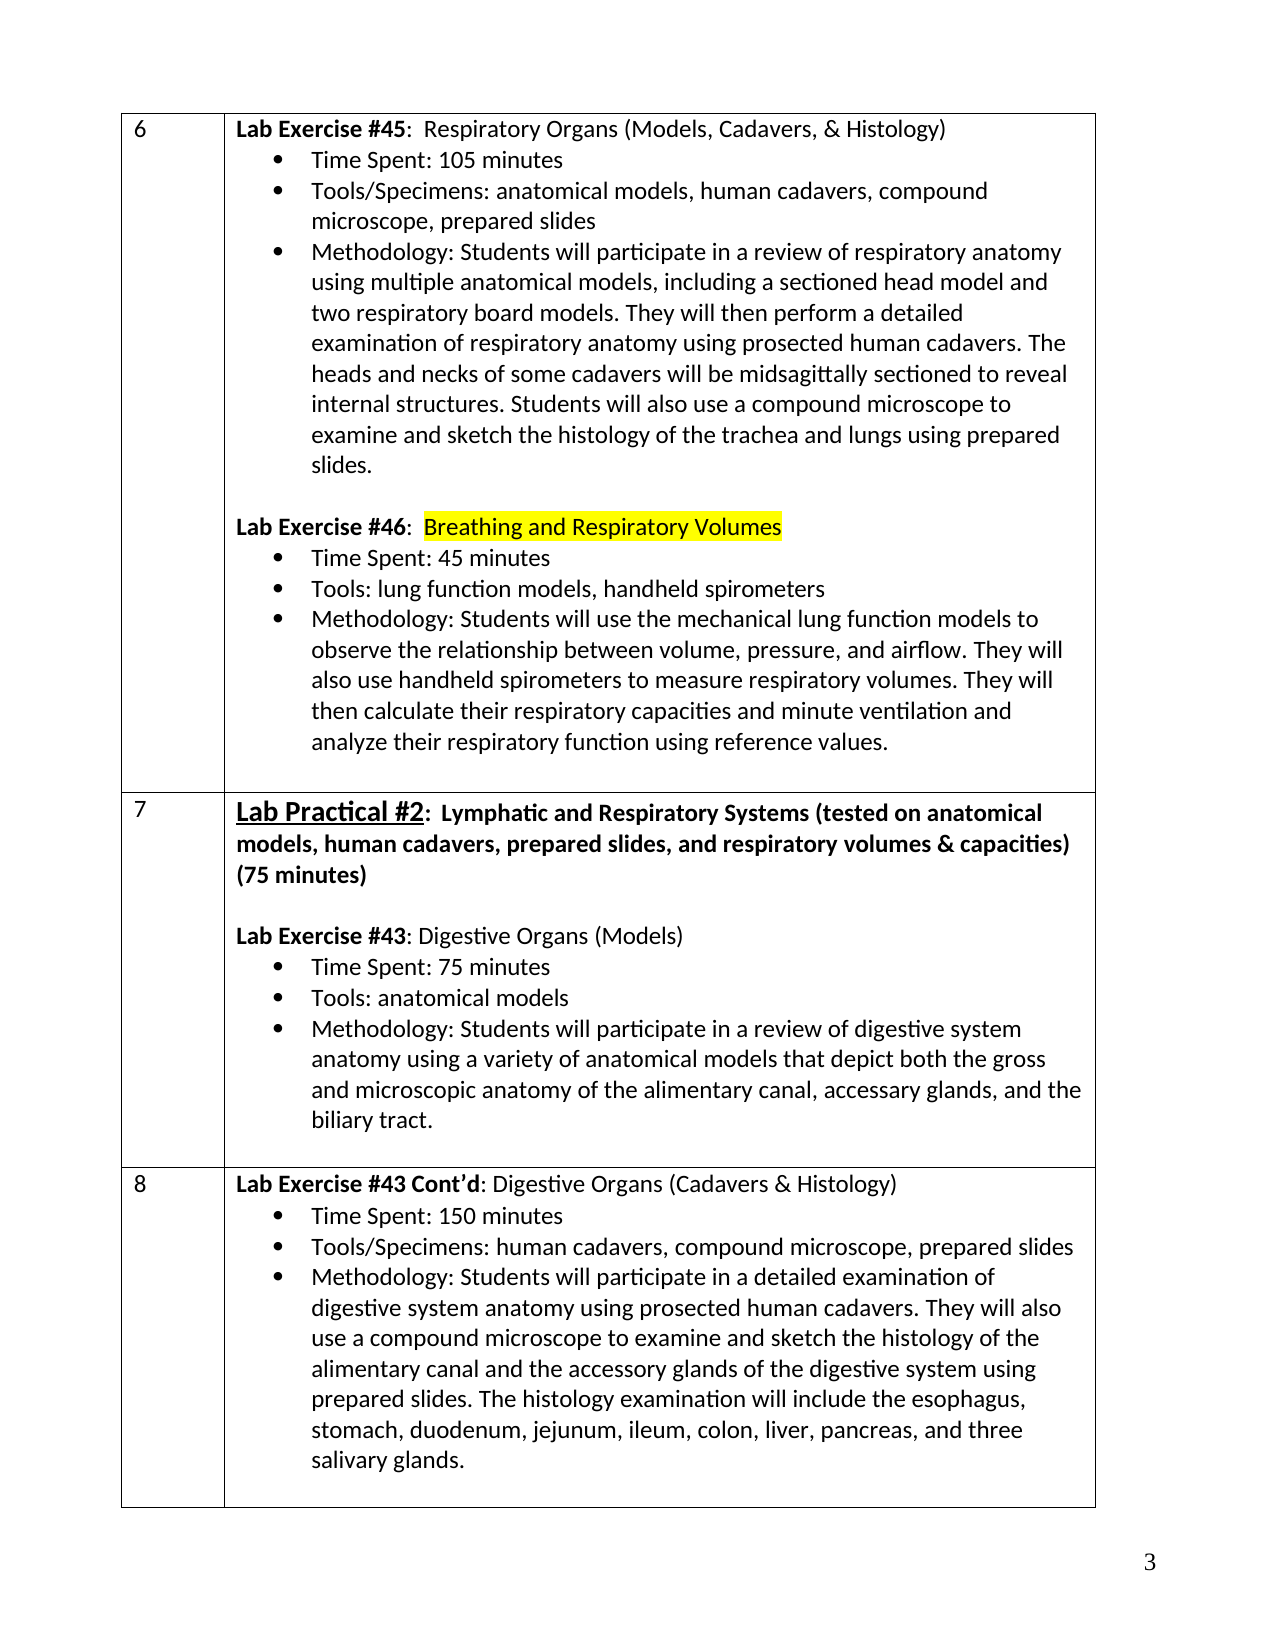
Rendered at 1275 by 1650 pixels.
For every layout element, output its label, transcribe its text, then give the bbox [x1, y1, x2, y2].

table_cell Lab Exercise #43 Cont’d: Digestive Organs (Cadavers & Histology) Time Spent: 150 minutes Tools/Specimens: human cadavers, compound microscope, prepared slides Methodology: Students will participate in a detailed examination of digestive system anatomy using prosected human cadavers. They will also use a compound microscope to examine and sketch the histology of the alimentary canal and the accessory glands of the digestive system using prepared slides. The histology examination will include the esophagus, stomach, duodenum, jejunum, ileum, colon, liver, pancreas, and three salivary glands. [225, 1168, 1095, 1507]
table_cell 8 [122, 1168, 224, 1507]
table_cell 7 [122, 793, 224, 1167]
table_header 6 [122, 114, 224, 792]
table_cell Lab Practical #2: Lymphatic and Respiratory Systems (tested on anatomical models, human cadavers, prepared slides, and respiratory volumes & capacities) (75 minutes) Lab Exercise #43: Digestive Organs (Models) Time Spent: 75 minutes Tools: anatomical models Methodology: Students will participate in a review of digestive system anatomy using a variety of anatomical models that depict both the gross and microscopic anatomy of the alimentary canal, accessary glands, and the biliary tract. [225, 793, 1095, 1167]
table_header Lab Exercise #45: Respiratory Organs (Models, Cadavers, & Histology) Time Spent: 105 minutes Tools/Specimens: anatomical models, human cadavers, compound microscope, prepared slides Methodology: Students will participate in a review of respiratory anatomy using multiple anatomical models, including a sectioned head model and two respiratory board models. They will then perform a detailed examination of respiratory anatomy using prosected human cadavers. The heads and necks of some cadavers will be midsagittally sectioned to reveal internal structures. Students will also use a compound microscope to examine and sketch the histology of the trachea and lungs using prepared slides. Lab Exercise #46: Breathing and Respiratory Volumes Time Spent: 45 minutes Tools: lung function models, handheld spirometers Methodology: Students will use the mechanical lung function models to observe the relationship between volume, pressure, and airflow. They will also use handheld spirometers to measure respiratory volumes. They will then calculate their respiratory capacities and minute ventilation and analyze their respiratory function using reference values. [225, 114, 1095, 792]
